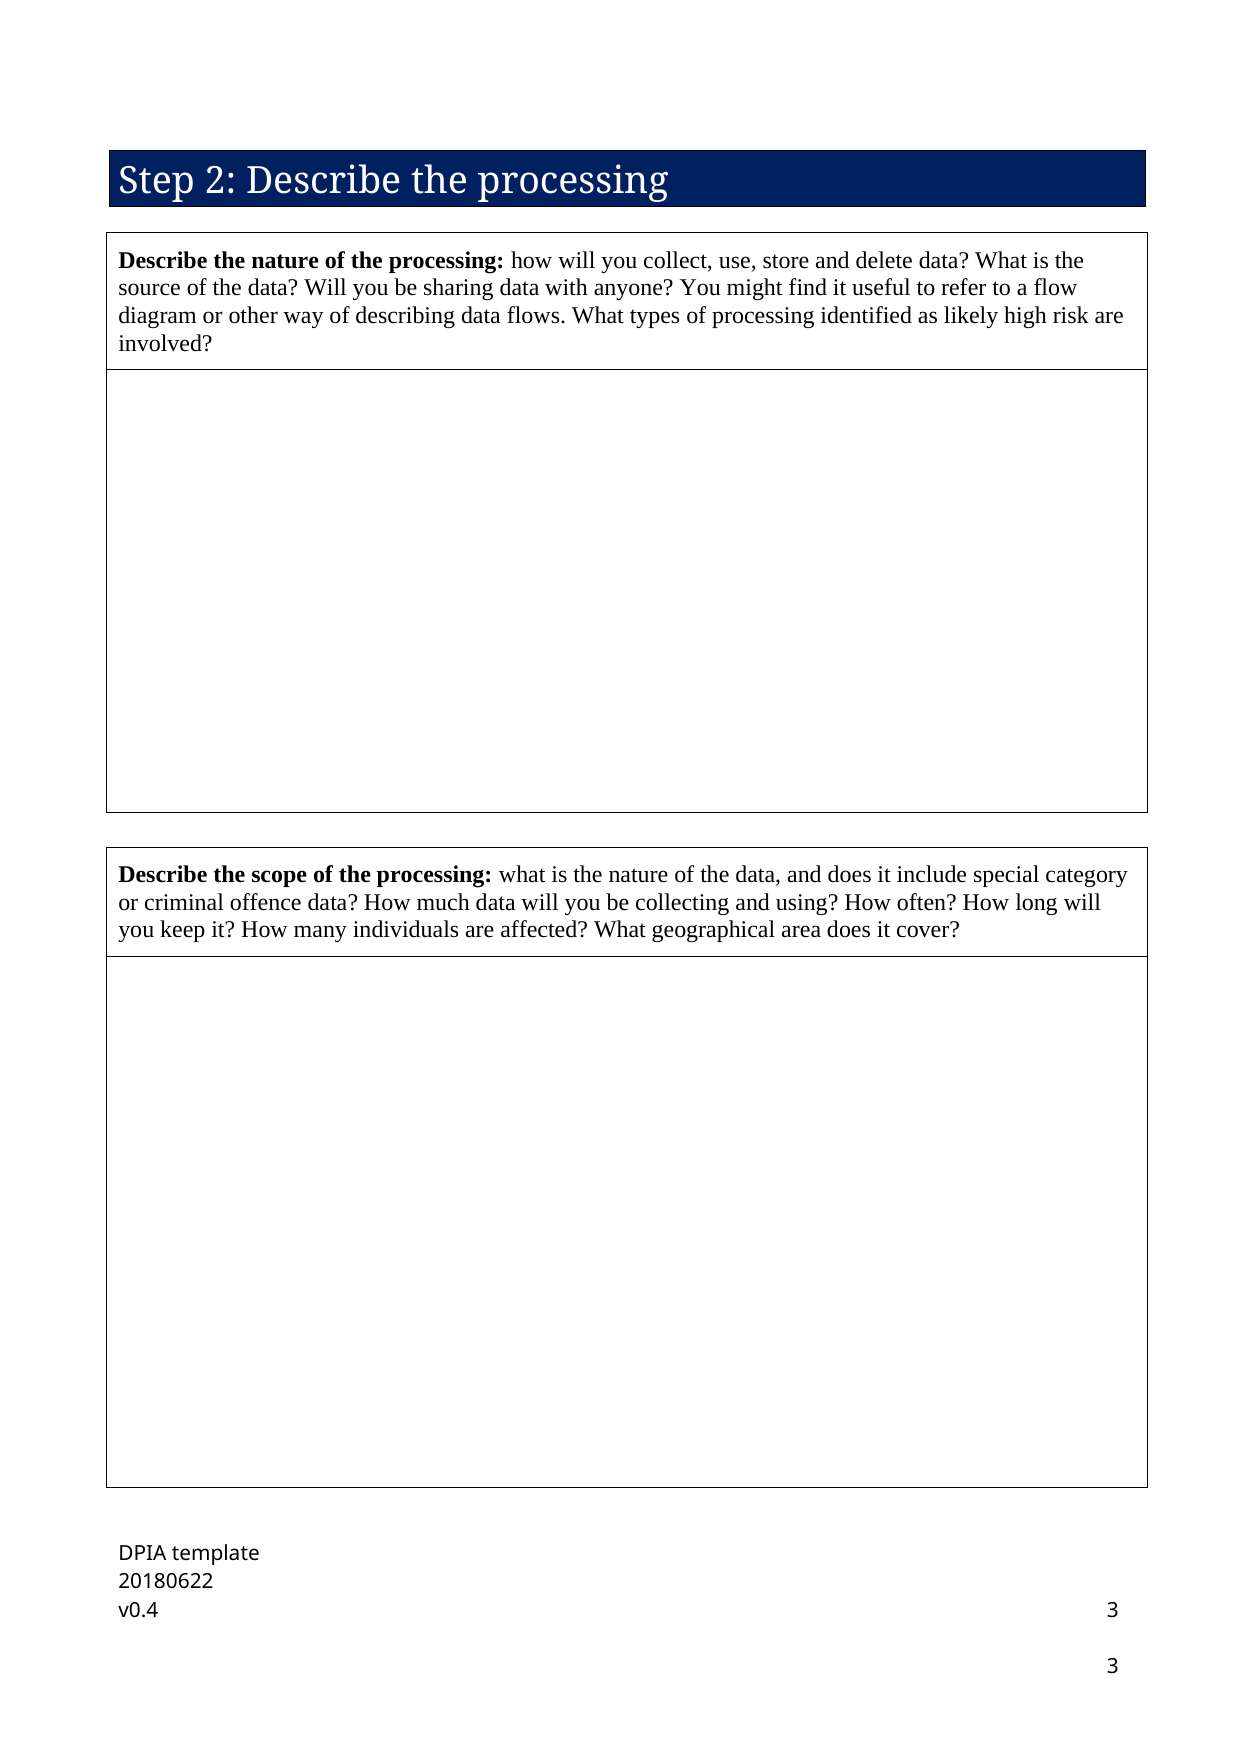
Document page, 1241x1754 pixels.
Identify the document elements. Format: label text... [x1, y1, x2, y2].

subtitle Step 2: Describe the processing [110, 151, 1145, 206]
table_header Describe the nature of the processing: how will you collect, use, store and delete data? What is the source of the data? Will you be sharing data with anyone? You might find it useful to refer to a flow diagram or other way of describing data flows. What types of processing identified as likely high risk are involved? [107, 233, 1147, 369]
table_header Describe the scope of the processing: what is the nature of the data, and does it include special category or criminal offence data? How much data will you be collecting and using? How often? How long will you keep it? How many individuals are affected? What geographical area does it cover? [107, 848, 1147, 956]
table_cell [107, 370, 1147, 812]
table_cell [107, 957, 1147, 1487]
